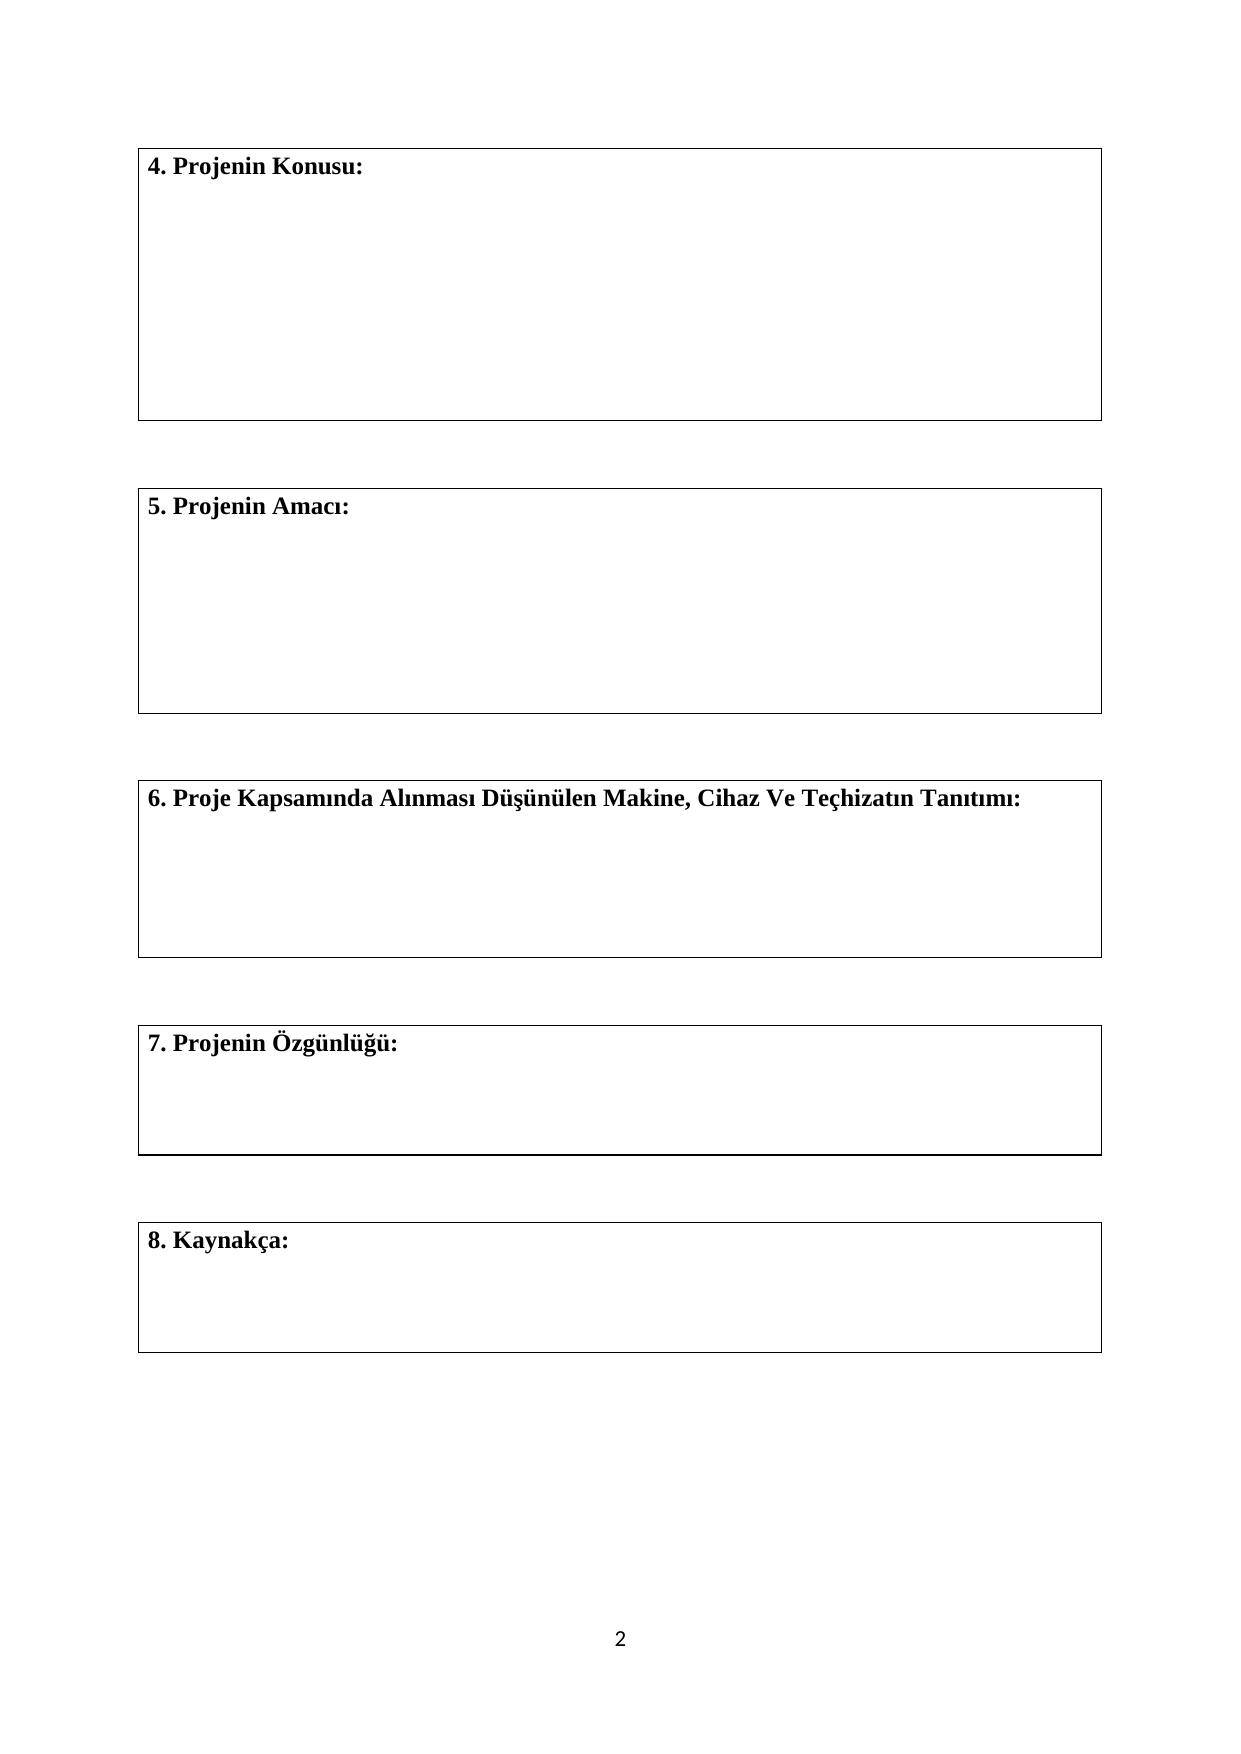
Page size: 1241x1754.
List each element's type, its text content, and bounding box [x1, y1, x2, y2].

text 6. Proje Kapsamında Alınması Düşünülen Makine, Cihaz Ve Teçhizatın Tanıtımı: [139, 781, 1101, 812]
text 5. Projenin Amacı: [139, 489, 1101, 520]
text 8. Kaynakça: [139, 1223, 1101, 1254]
text 7. Projenin Özgünlüğü: [139, 1026, 1101, 1057]
text 4. Projenin Konusu: [139, 149, 1101, 179]
